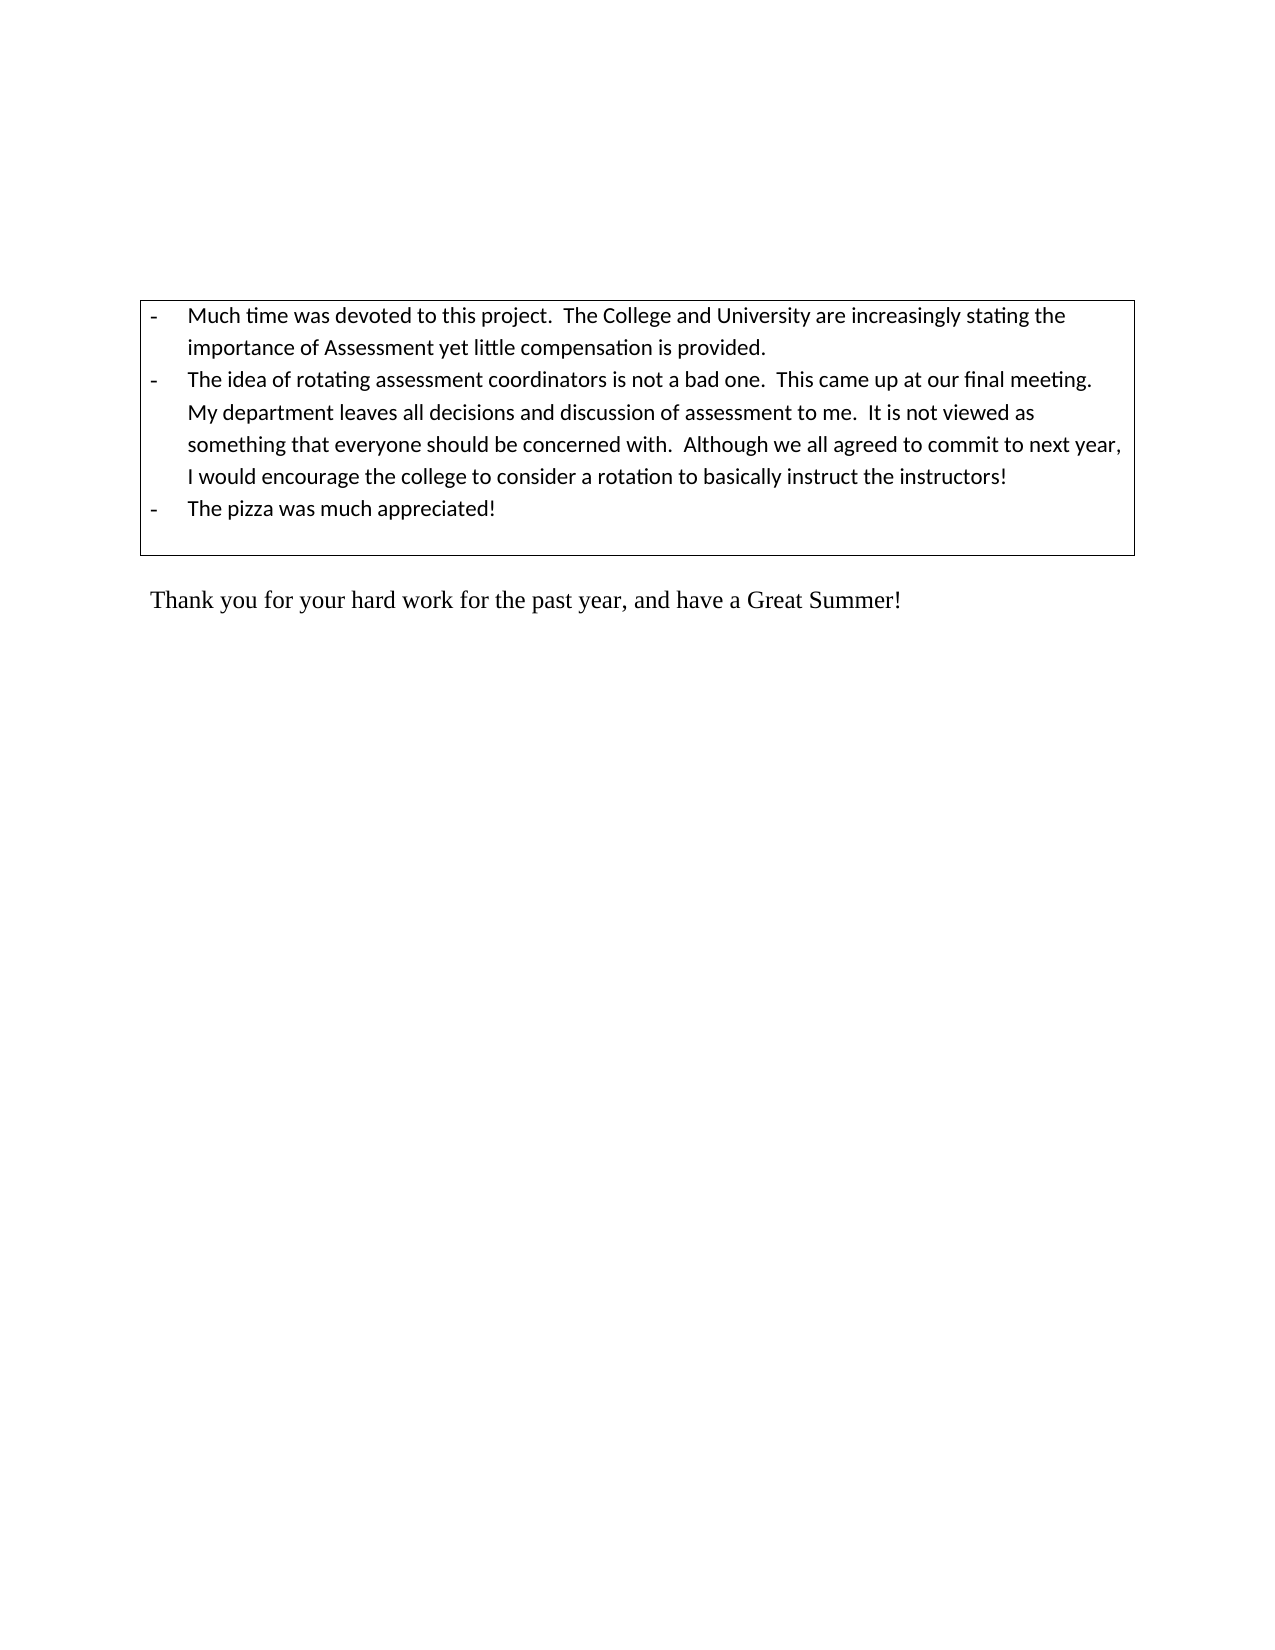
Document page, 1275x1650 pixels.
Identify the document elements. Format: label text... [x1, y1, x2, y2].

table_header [141, 301, 1134, 555]
text Thank you for your hard work for the past year, and have a Great Summer! [150, 585, 1125, 614]
